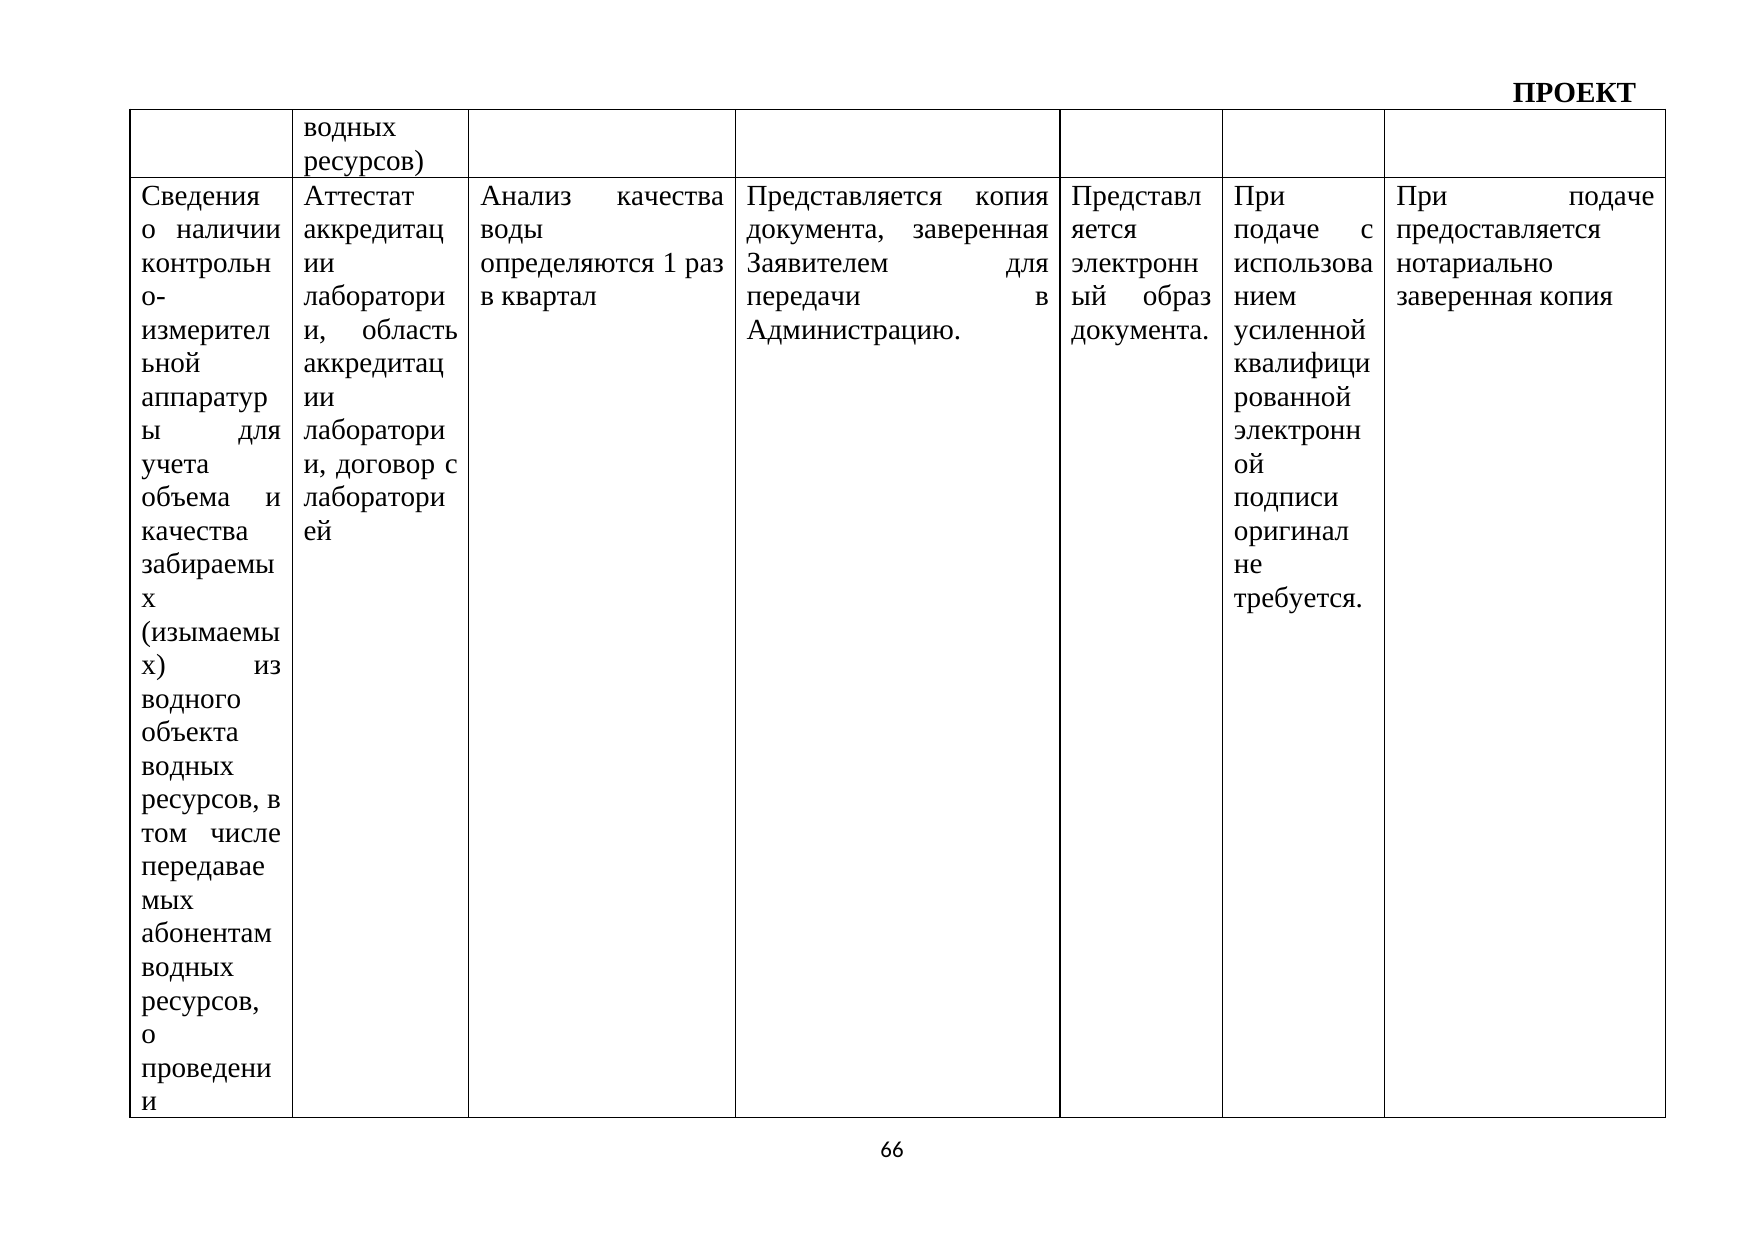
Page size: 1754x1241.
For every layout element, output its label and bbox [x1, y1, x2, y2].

table_cell [293, 110, 468, 177]
table_cell [469, 178, 735, 1117]
table_cell [131, 110, 292, 177]
table_cell [1223, 178, 1384, 1117]
table_cell [1385, 178, 1665, 1117]
table_cell [131, 178, 292, 1117]
table_cell [469, 110, 735, 177]
table_cell [293, 178, 468, 1117]
table_cell [1061, 110, 1222, 177]
table_cell [1223, 110, 1384, 177]
table_cell [736, 110, 1059, 177]
table_cell [1061, 178, 1222, 1117]
table_cell [1385, 110, 1665, 177]
table_cell [736, 178, 1059, 1117]
